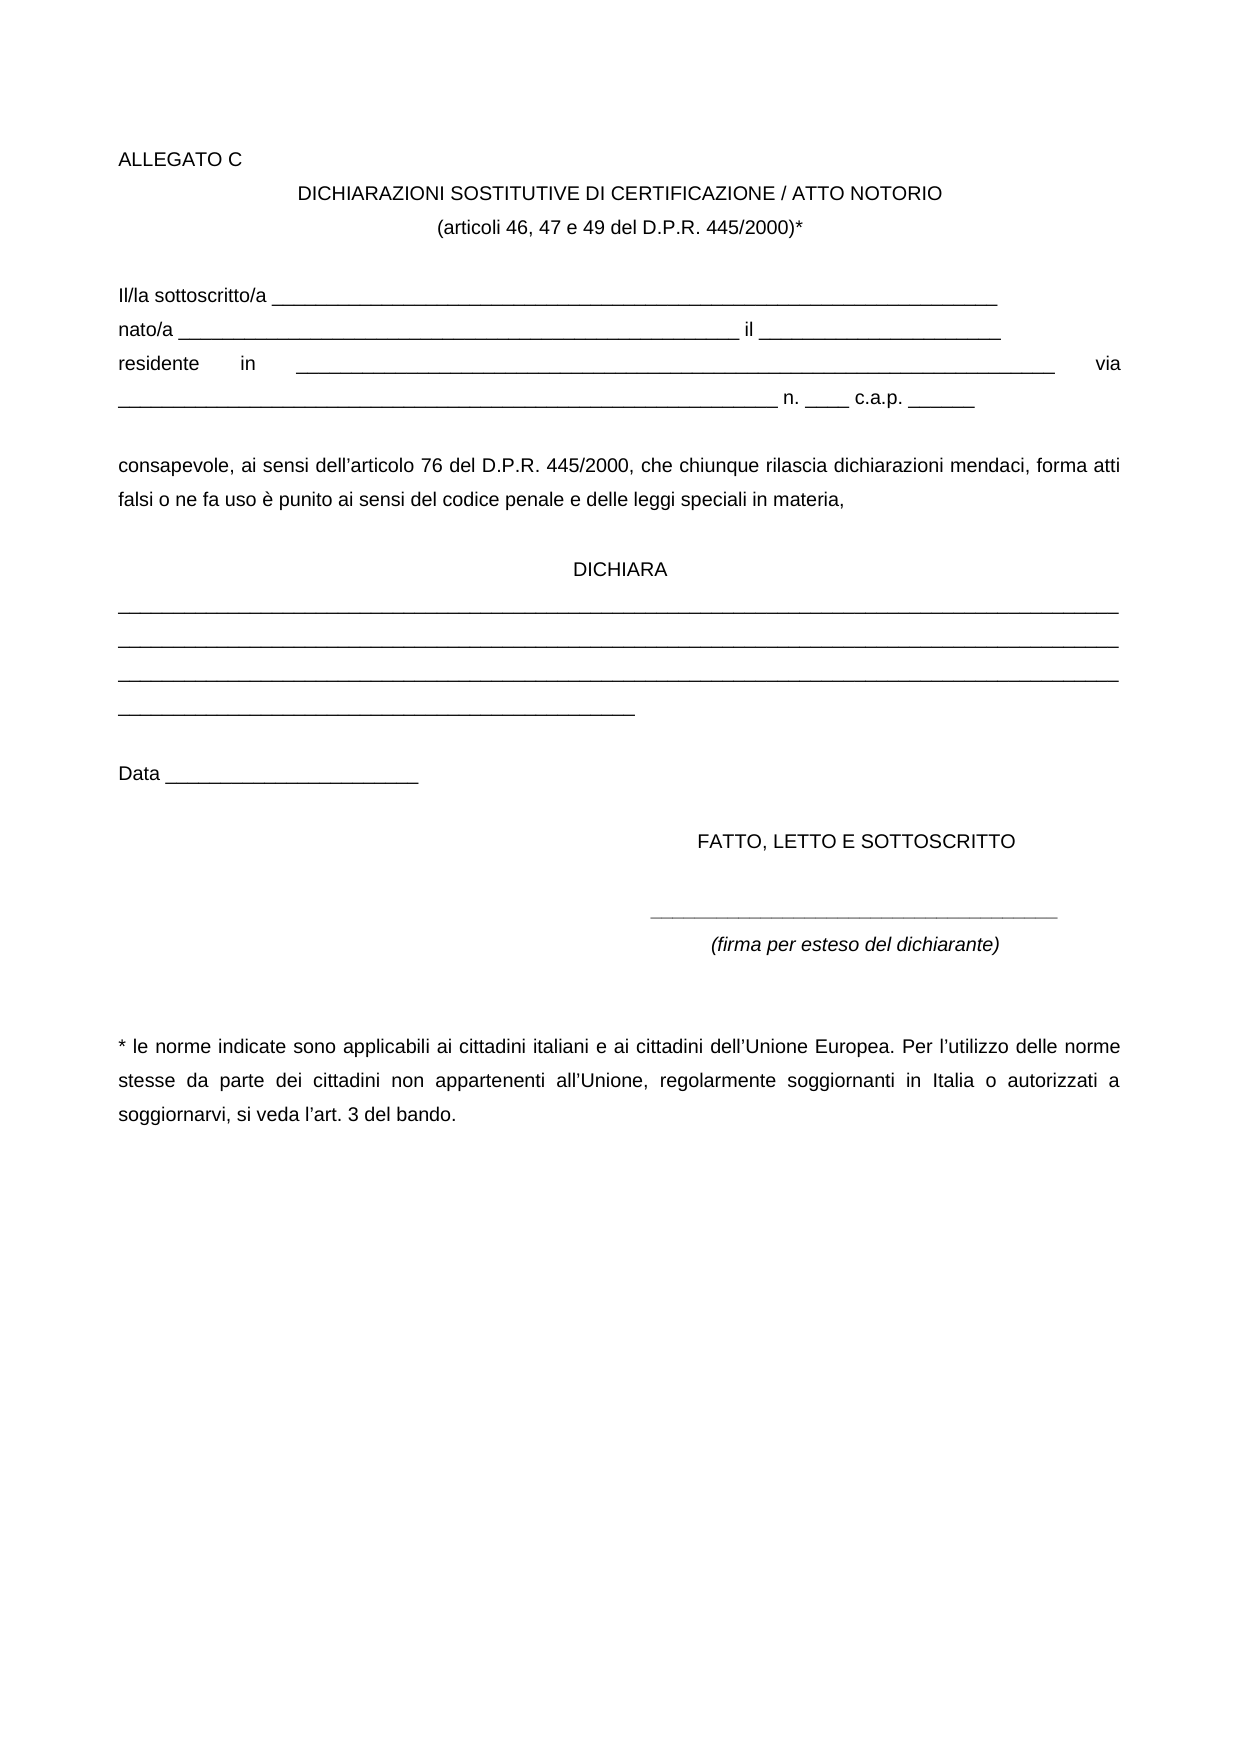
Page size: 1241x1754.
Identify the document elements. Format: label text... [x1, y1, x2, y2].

text DICHIARA [118, 558, 1122, 580]
text ________________________________________________________________________________________________________________________________________________________________________________________________________________________________________________________________________________________________________________________________ [118, 592, 1122, 717]
text * le norme indicate sono applicabili ai cittadini italiani e ai cittadini dell’Unione Europea. Per l’utilizzo delle norme stesse da parte dei cittadini non appartenenti all’Unione, regolarmente soggiornanti in Italia o autorizzati a soggiornarvi, si veda l’art. 3 del bando. [118, 1034, 1122, 1125]
text ALLEGATO C [118, 148, 1122, 170]
text consapevole, ai sensi dell’articolo 76 del D.P.R. 445/2000, che chiunque rilascia dichiarazioni mendaci, forma atti falsi o ne fa uso è punito ai sensi del codice penale e delle leggi speciali in materia, [118, 454, 1122, 511]
text (articoli 46, 47 e 49 del D.P.R. 445/2000)* [118, 216, 1122, 238]
text Data _______________________ [118, 762, 1122, 785]
text (firma per esteso del dichiarante) [591, 932, 1122, 955]
text nato/a ___________________________________________________ il ______________________ [118, 318, 1122, 341]
text FATTO, LETTO E SOTTOSCRITTO [591, 830, 1122, 853]
text DICHIARAZIONI SOSTITUTIVE DI CERTIFICAZIONE / ATTO NOTORIO [118, 182, 1122, 204]
text Il/la sottoscritto/a __________________________________________________________________ [118, 284, 1122, 307]
text residente in _____________________________________________________________________ via ____________________________________________________________ n. ____ c.a.p. ______ [118, 352, 1122, 409]
text _____________________________________ [591, 898, 1122, 921]
